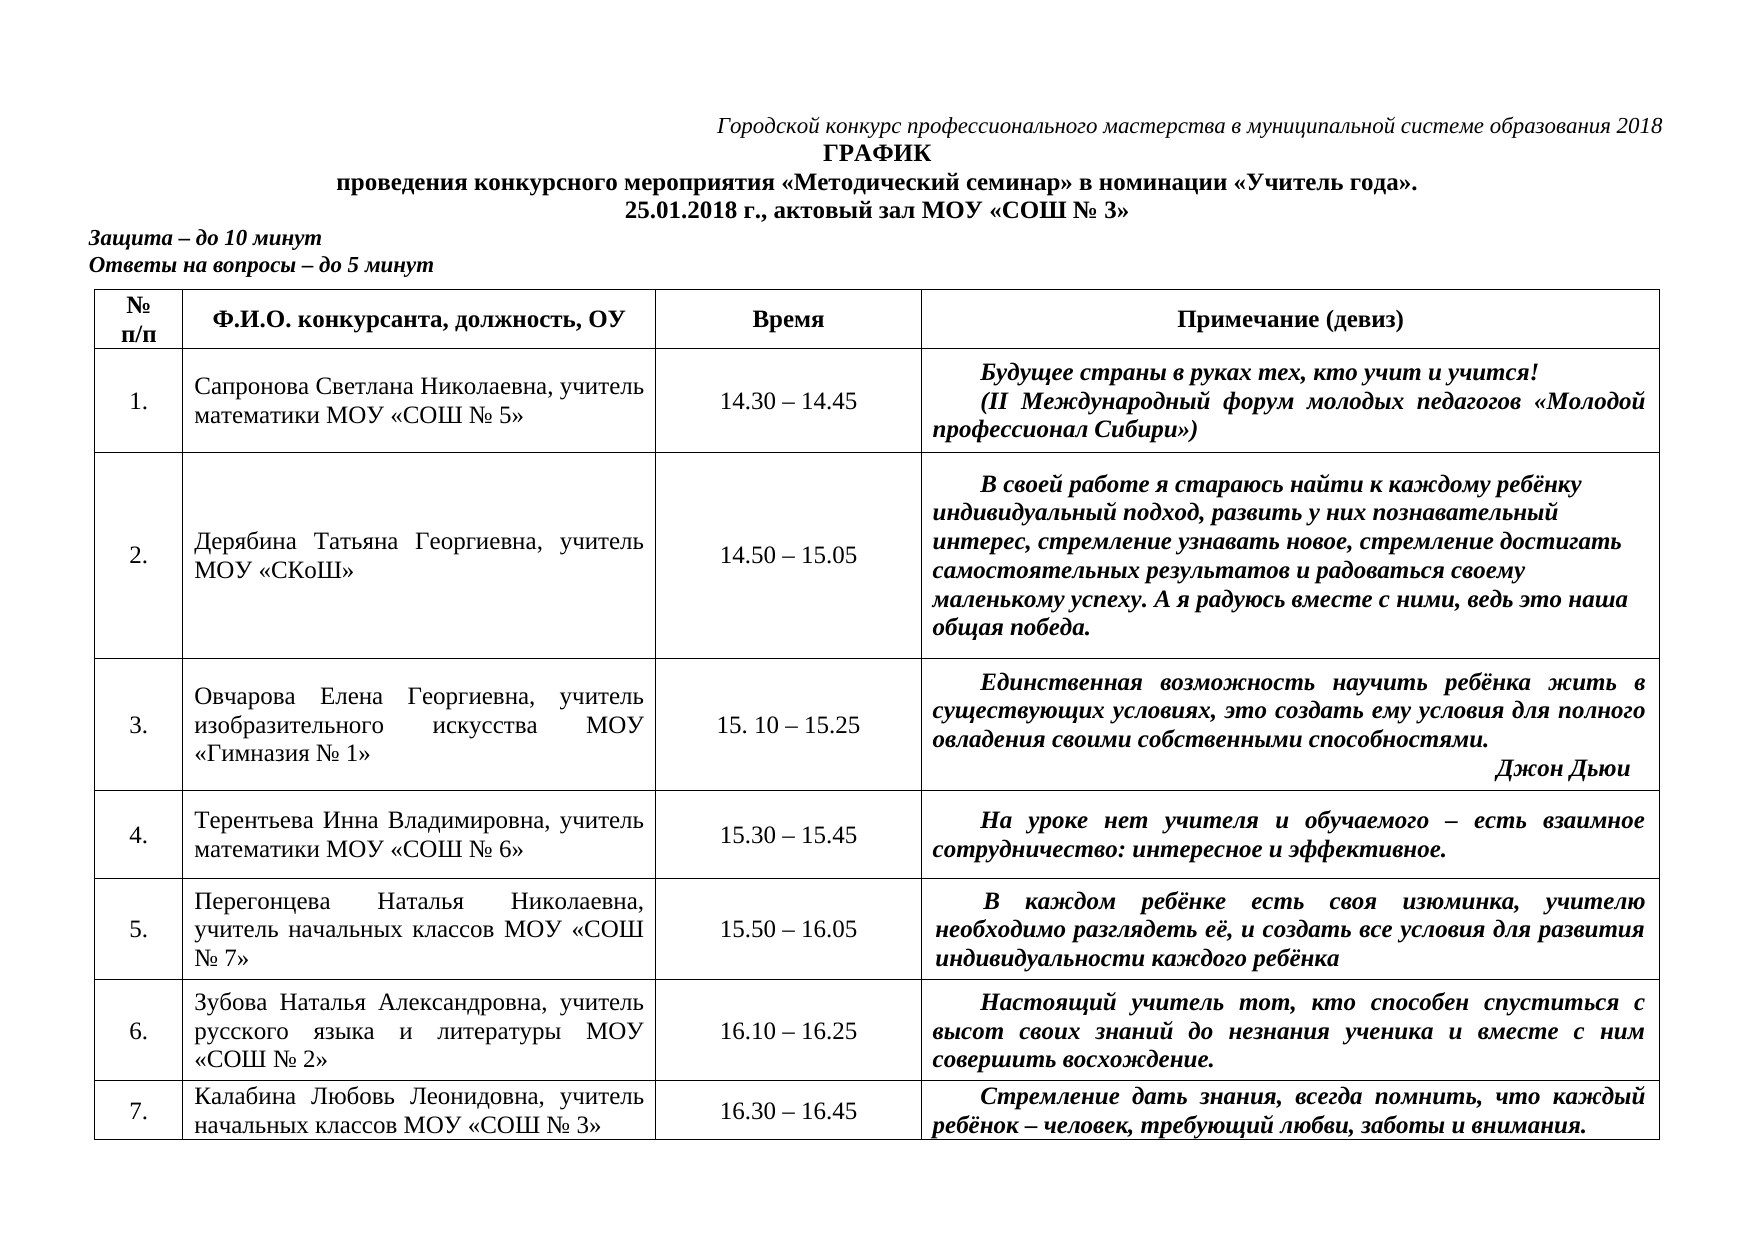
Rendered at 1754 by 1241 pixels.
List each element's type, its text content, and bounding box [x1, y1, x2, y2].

table_cell 4. [95, 791, 182, 878]
table_cell 15.50 – 16.05 [656, 879, 921, 979]
table_cell Овчарова Елена Георгиевна, учитель изобразительного искусства МОУ «Гимназия № 1» [183, 659, 655, 789]
table_cell Дерябина Татьяна Георгиевна, учитель МОУ «СКоШ» [183, 453, 655, 657]
table_cell 5. [95, 879, 182, 979]
text ГРАФИК [89, 138, 1665, 167]
text проведения конкурсного мероприятия «Методический семинар» в номинации «Учитель года». [89, 167, 1665, 196]
table_cell Будущее страны в руках тех, кто учит и учится! (II Международный форум молодых педагогов «Молодой профессионал Сибири») [922, 349, 1659, 452]
text Защита – до 10 минут [89, 224, 1665, 251]
table_cell 3. [95, 659, 182, 789]
table_cell Калабина Любовь Леонидовна, учитель начальных классов МОУ «СОШ № 3» [183, 1081, 655, 1139]
table_cell 16.30 – 16.45 [656, 1081, 921, 1139]
table_cell 2. [95, 453, 182, 657]
text Городской конкурс профессионального мастерства в муниципальной системе образования 2018 [89, 112, 1665, 138]
table_cell 1. [95, 349, 182, 452]
table_cell На уроке нет учителя и обучаемого – есть взаимное сотрудничество: интересное и эффективное. [922, 791, 1659, 878]
table_cell 14.30 – 14.45 [656, 349, 921, 452]
table_cell Перегонцева Наталья Николаевна, учитель начальных классов МОУ «СОШ № 7» [183, 879, 655, 979]
table_cell Зубова Наталья Александровна, учитель русского языка и литературы МОУ «СОШ № 2» [183, 980, 655, 1080]
table_cell Единственная возможность научить ребёнка жить в существующих условиях, это создать ему условия для полного овладения своими собственными способностями. Джон Дьюи [922, 659, 1659, 789]
table_header Примечание (девиз) [922, 290, 1659, 348]
table_cell Сапронова Светлана Николаевна, учитель математики МОУ «СОШ № 5» [183, 349, 655, 452]
table_cell 15.30 – 15.45 [656, 791, 921, 878]
table_header № п/п [95, 290, 182, 348]
table_cell В каждом ребёнке есть своя изюминка, учителю необходимо разглядеть её, и создать все условия для развития индивидуальности каждого ребёнка [922, 879, 1659, 979]
table_cell 14.50 – 15.05 [656, 453, 921, 657]
table_header Ф.И.О. конкурсанта, должность, ОУ [183, 290, 655, 348]
text Ответы на вопросы – до 5 минут [89, 251, 1665, 277]
table_cell 15. 10 – 15.25 [656, 659, 921, 789]
table_cell Терентьева Инна Владимировна, учитель математики МОУ «СОШ № 6» [183, 791, 655, 878]
table_cell В своей работе я стараюсь найти к каждому ребёнку индивидуальный подход, развить у них познавательный интерес, стремление узнавать новое, стремление достигать самостоятельных результатов и радоваться своему маленькому успеху. А я радуюсь вместе с ними, ведь это наша общая победа. [922, 453, 1659, 657]
table_cell Стремление дать знания, всегда помнить, что каждый ребёнок – человек, требующий любви, заботы и внимания. [922, 1081, 1659, 1139]
table_cell 16.10 – 16.25 [656, 980, 921, 1080]
table_header Время [656, 290, 921, 348]
table_cell 6. [95, 980, 182, 1080]
text 25.01.2018 г., актовый зал МОУ «СОШ № 3» [89, 196, 1665, 224]
table_cell Настоящий учитель тот, кто способен спуститься с высот своих знаний до незнания ученика и вместе с ним совершить восхождение. [922, 980, 1659, 1080]
table_cell 7. [95, 1081, 182, 1139]
